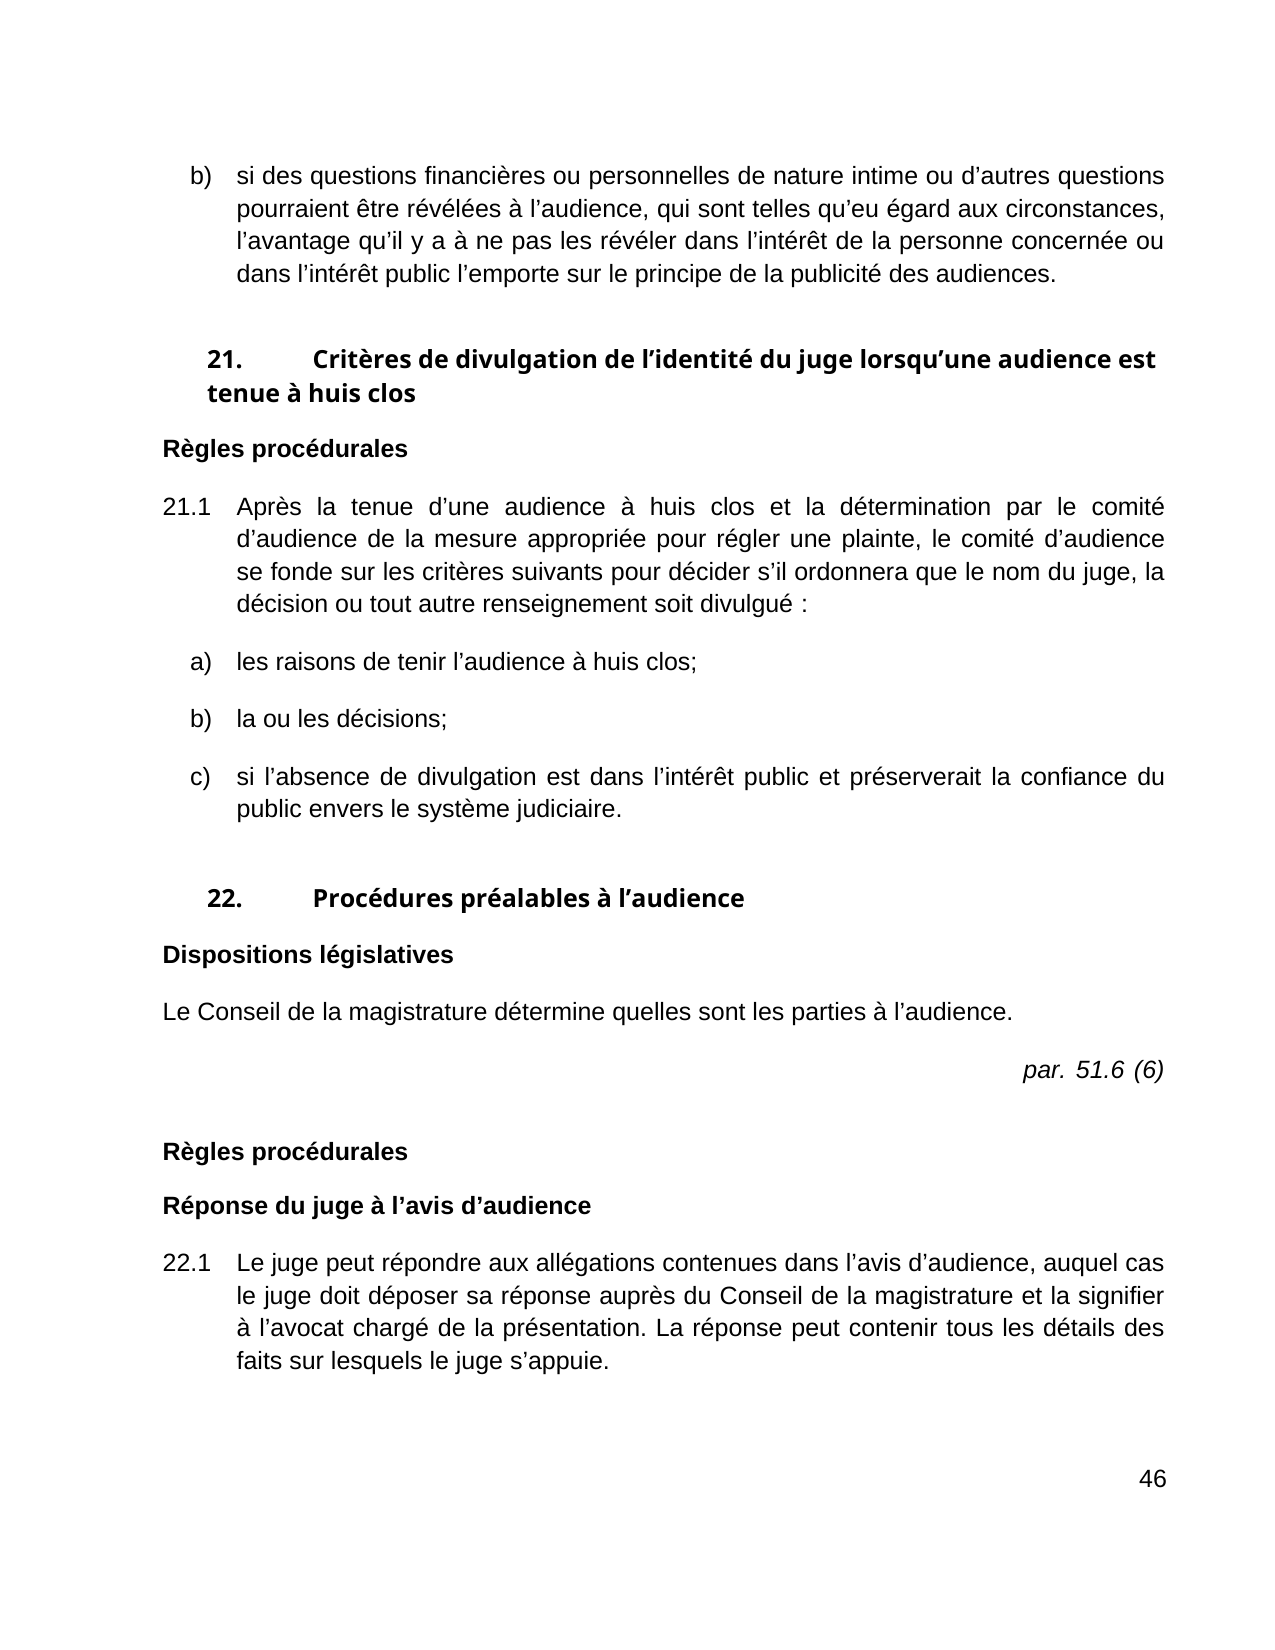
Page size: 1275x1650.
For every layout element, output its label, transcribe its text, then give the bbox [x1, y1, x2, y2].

text par. 51.6 (6) [162, 1051, 1167, 1083]
text Le juge peut répondre aux allégations contenues dans l’avis d’audience, auquel cas le juge doit déposer sa réponse auprès du Conseil de la magistrature et la signifier à l’avocat chargé de la présentation. La réponse peut contenir tous les détails des faits sur lesquels le juge s’appuie. [162, 1245, 1167, 1375]
text les raisons de tenir l’audience à huis clos; [190, 643, 1167, 676]
text si des questions financières ou personnelles de nature intime ou d’autres questions pourraient être révélées à l’audience, qui sont telles qu’eu égard aux circonstances, l’avantage qu’il y a à ne pas les révéler dans l’intérêt de la personne concernée ou dans l’intérêt public l’emporte sur le principe de la publicité des audiences. [190, 157, 1167, 287]
text Après la tenue d’une audience à huis clos et la détermination par le comité d’audience de la mesure appropriée pour régler une plainte, le comité d’audience se fonde sur les critères suivants pour décider s’il ordonnera que le nom du juge, la décision ou tout autre renseignement soit divulgué : [162, 488, 1167, 618]
text si l’absence de divulgation est dans l’intérêt public et préserverait la confiance du public envers le système judiciaire. [190, 758, 1167, 823]
text la ou les décisions; [190, 701, 1167, 733]
subtitle Réponse du juge à l’avis d’audience [162, 1191, 1167, 1220]
text Procédures préalables à l’audience [207, 881, 1167, 915]
subtitle Règles procédurales [162, 434, 1167, 463]
text Critères de divulgation de l’identité du juge lorsqu’une audience est tenue à huis clos [207, 341, 1167, 409]
subtitle Dispositions législatives [162, 940, 1167, 968]
subtitle Règles procédurales [162, 1137, 1167, 1166]
text Le Conseil de la magistrature détermine quelles sont les parties à l’audience. [162, 993, 1167, 1026]
